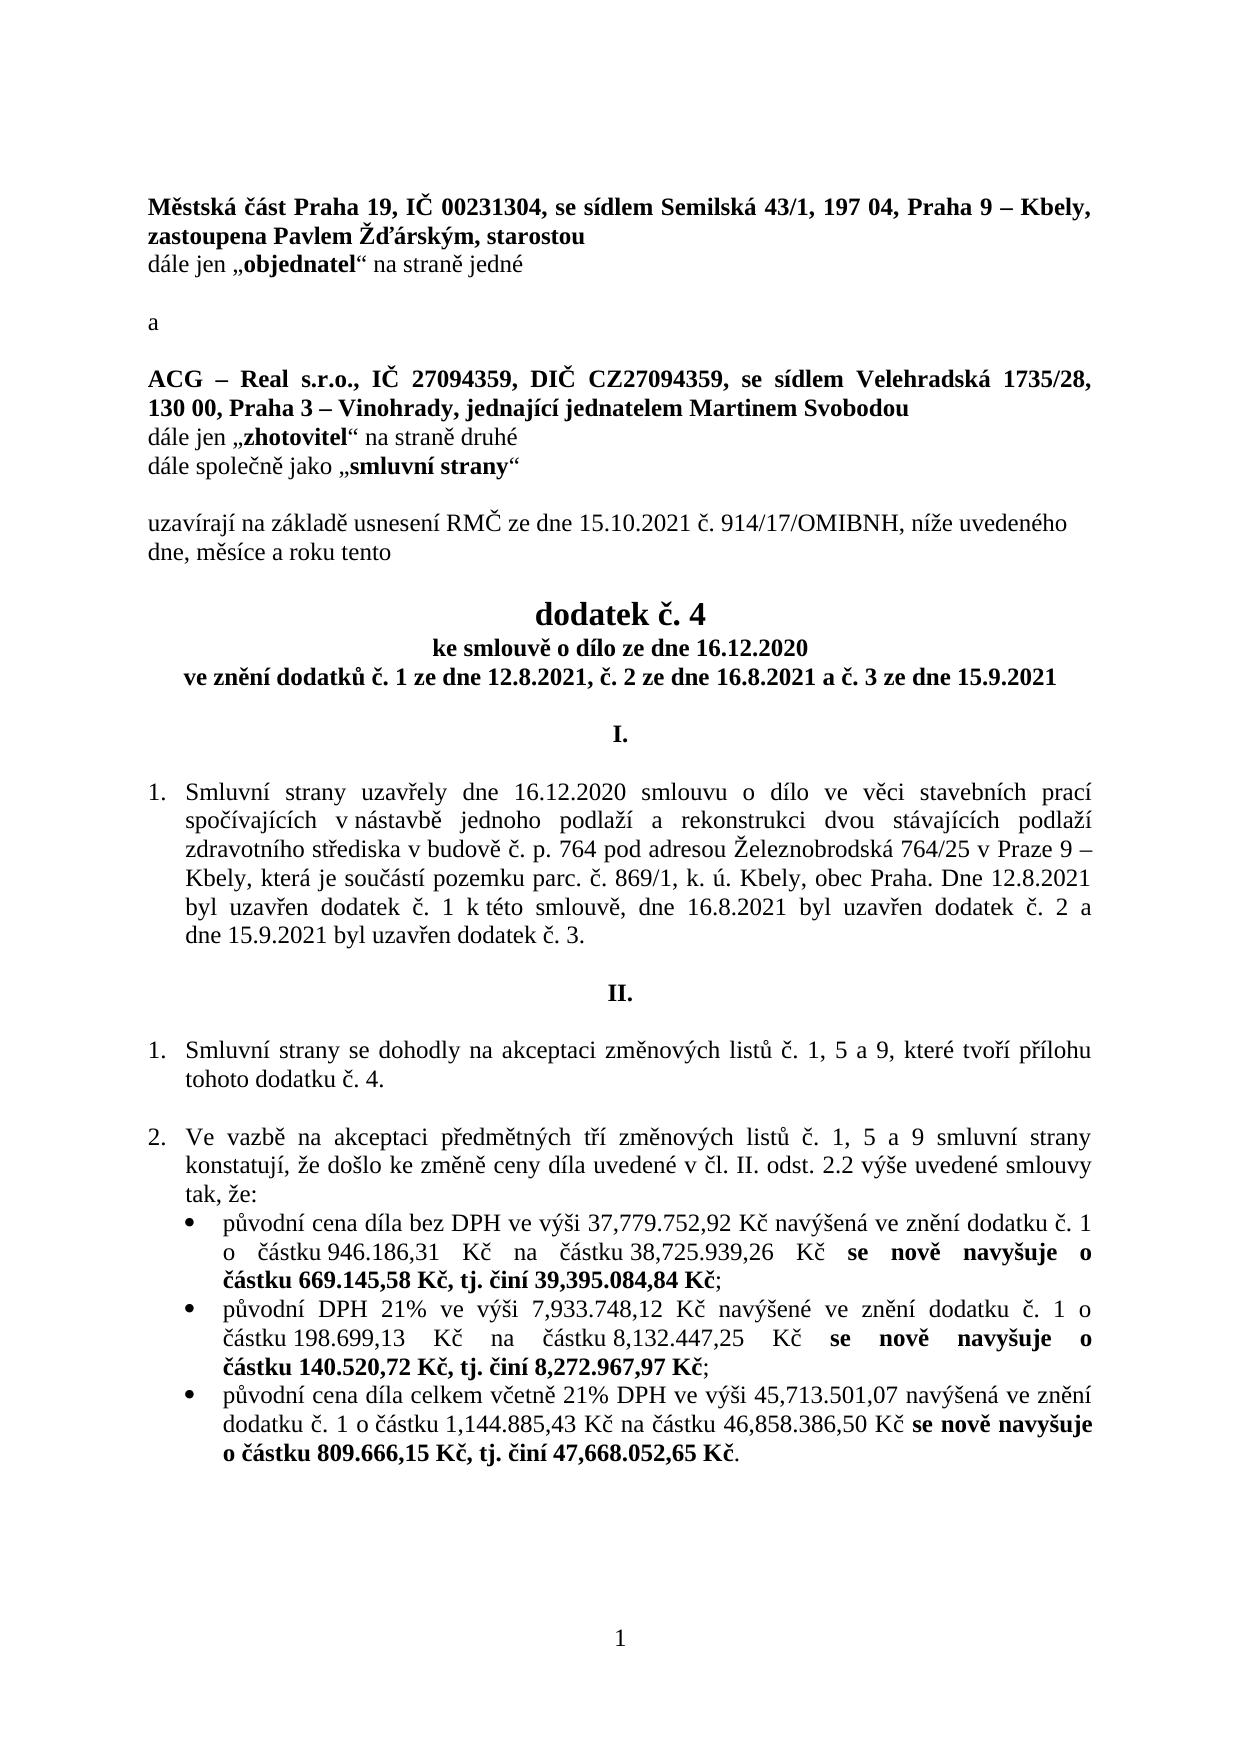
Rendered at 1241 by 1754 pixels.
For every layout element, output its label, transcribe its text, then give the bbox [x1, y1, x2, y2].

text Městská část Praha 19, IČ 00231304, se sídlem Semilská 43/1, 197 04, Praha 9 – Kbely, zastoupena Pavlem Žďárským, starostou [148, 192, 1093, 249]
text a [148, 307, 1093, 336]
text dále jen „objednatel“ na straně jedné [148, 249, 1093, 278]
text dále společně jako „smluvní strany“ [148, 451, 1093, 479]
text dále jen „zhotovitel“ na straně druhé [148, 422, 1093, 451]
list původní cena díla celkem včetně 21% DPH ve výši 45,713.501,07 navýšená ve znění dodatku č. 1 o částku 1,144.885,43 Kč na částku 46,858.386,50 Kč se nově navyšuje o částku 809.666,15 Kč, tj. činí 47,668.052,65 Kč. [185, 1380, 1093, 1467]
text ke smlouvě o dílo ze dne 16.12.2020 [148, 633, 1093, 662]
list Smluvní strany uzavřely dne 16.12.2020 smlouvu o dílo ve věci stavebních prací spočívajících v nástavbě jednoho podlaží a rekonstrukci dvou stávajících podlaží zdravotního střediska v budově č. p. 764 pod adresou Železnobrodská 764/25 v Praze 9 – Kbely, která je součástí pozemku parc. č. 869/1, k. ú. Kbely, obec Praha. Dne 12.8.2021 byl uzavřen dodatek č. 1 k této smlouvě, dne 16.8.2021 byl uzavřen dodatek č. 2 a dne 15.9.2021 byl uzavřen dodatek č. 3. [148, 777, 1093, 949]
list Ve vazbě na akceptaci předmětných tří změnových listů č. 1, 5 a 9 smluvní strany konstatují, že došlo ke změně ceny díla uvedené v čl. II. odst. 2.2 výše uvedené smlouvy tak, že: [148, 1122, 1093, 1208]
text dodatek č. 4 [148, 594, 1093, 633]
text I. [148, 719, 1093, 748]
list původní cena díla bez DPH ve výši 37,779.752,92 Kč navýšená ve znění dodatku č. 1 o částku 946.186,31 Kč na částku 38,725.939,26 Kč se nově navyšuje o částku 669.145,58 Kč, tj. činí 39,395.084,84 Kč; [185, 1208, 1093, 1294]
text II. [148, 978, 1093, 1007]
text uzavírají na základě usnesení RMČ ze dne 15.10.2021 č. 914/17/OMIBNH, níže uvedeného dne, měsíce a roku tento [148, 508, 1093, 566]
list Smluvní strany se dohodly na akceptaci změnových listů č. 1, 5 a 9, které tvoří přílohu tohoto dodatku č. 4. [148, 1035, 1093, 1093]
text ve znění dodatků č. 1 ze dne 12.8.2021, č. 2 ze dne 16.8.2021 a č. 3 ze dne 15.9.2021 [148, 662, 1093, 690]
text ACG – Real s.r.o., IČ 27094359, DIČ CZ27094359, se sídlem Velehradská 1735/28, 130 00, Praha 3 – Vinohrady, jednající jednatelem Martinem Svobodou [148, 364, 1093, 422]
list původní DPH 21% ve výši 7,933.748,12 Kč navýšené ve znění dodatku č. 1 o částku 198.699,13 Kč na částku 8,132.447,25 Kč se nově navyšuje o částku 140.520,72 Kč, tj. činí 8,272.967,97 Kč; [185, 1294, 1093, 1380]
